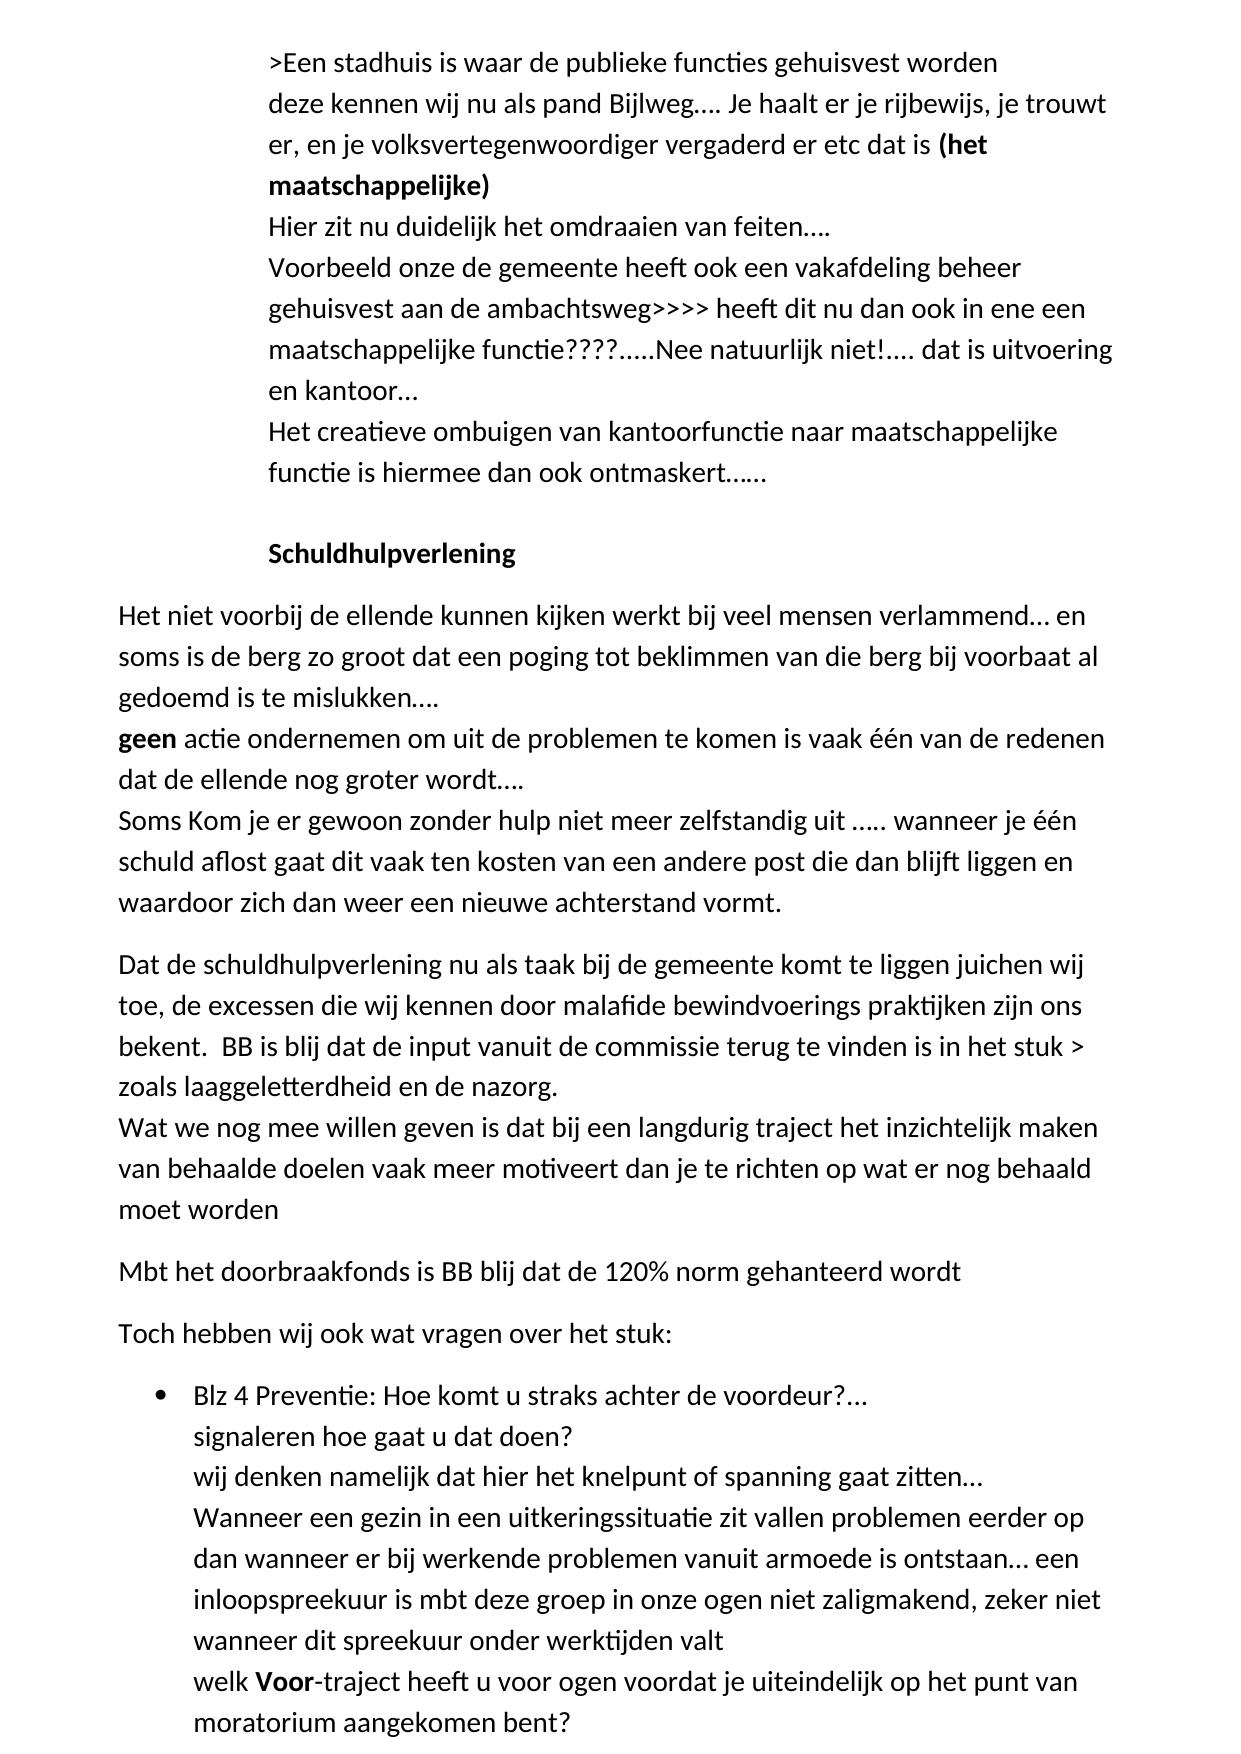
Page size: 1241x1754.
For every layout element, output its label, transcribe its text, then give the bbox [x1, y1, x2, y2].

list Het creatieve ombuigen van kantoorfunctie naar maatschappelijke functie is hiermee dan ook ontmaskert…… [268, 413, 1122, 489]
text Toch hebben wij ook wat vragen over het stuk: [118, 1315, 1122, 1351]
list Wanneer een gezin in een uitkeringssituatie zit vallen problemen eerder op dan wanneer er bij werkende problemen vanuit armoede is ontstaan… een inloopspreekuur is mbt deze groep in onze ogen niet zaligmakend, zeker niet wanneer dit spreekuur onder werktijden valt welk Voor-traject heeft u voor ogen voordat je uiteindelijk op het punt van moratorium aangekomen bent? [193, 1499, 1122, 1740]
text Mbt het doorbraakfonds is BB blij dat de 120% norm gehanteerd wordt [118, 1253, 1122, 1289]
list Voorbeeld onze de gemeente heeft ook een vakafdeling beheer gehuisvest aan de ambachtsweg>>>> heeft dit nu dan ook in ene een maatschappelijke functie????.....Nee natuurlijk niet!.... dat is uitvoering en kantoor… [268, 249, 1122, 407]
list >Een stadhuis is waar de publieke functies gehuisvest worden deze kennen wij nu als pand Bijlweg…. Je haalt er je rijbewijs, je trouwt er, en je volksvertegenwoordiger vergaderd er etc dat is (het maatschappelijke) Hier zit nu duidelijk het omdraaien van feiten…. [268, 44, 1122, 244]
text Het niet voorbij de ellende kunnen kijken werkt bij veel mensen verlammend… en soms is de berg zo groot dat een poging tot beklimmen van die berg bij voorbaat al gedoemd is te mislukken…. geen actie ondernemen om uit de problemen te komen is vaak één van de redenen dat de ellende nog groter wordt…. Soms Kom je er gewoon zonder hulp niet meer zelfstandig uit ….. wanneer je één schuld aflost gaat dit vaak ten kosten van een andere post die dan blijft liggen en waardoor zich dan weer een nieuwe achterstand vormt. [118, 597, 1122, 919]
list Blz 4 Preventie: Hoe komt u straks achter de voordeur?... signaleren hoe gaat u dat doen? wij denken namelijk dat hier het knelpunt of spanning gaat zitten… [156, 1377, 1122, 1494]
list Schuldhulpverlening [268, 536, 1122, 571]
text Dat de schuldhulpverlening nu als taak bij de gemeente komt te liggen juichen wij toe, de excessen die wij kennen door malafide bewindvoerings praktijken zijn ons bekent. BB is blij dat de input vanuit de commissie terug te vinden is in het stuk > zoals laaggeletterdheid en de nazorg. Wat we nog mee willen geven is dat bij een langdurig traject het inzichtelijk maken van behaalde doelen vaak meer motiveert dan je te richten op wat er nog behaald moet worden [118, 946, 1122, 1227]
